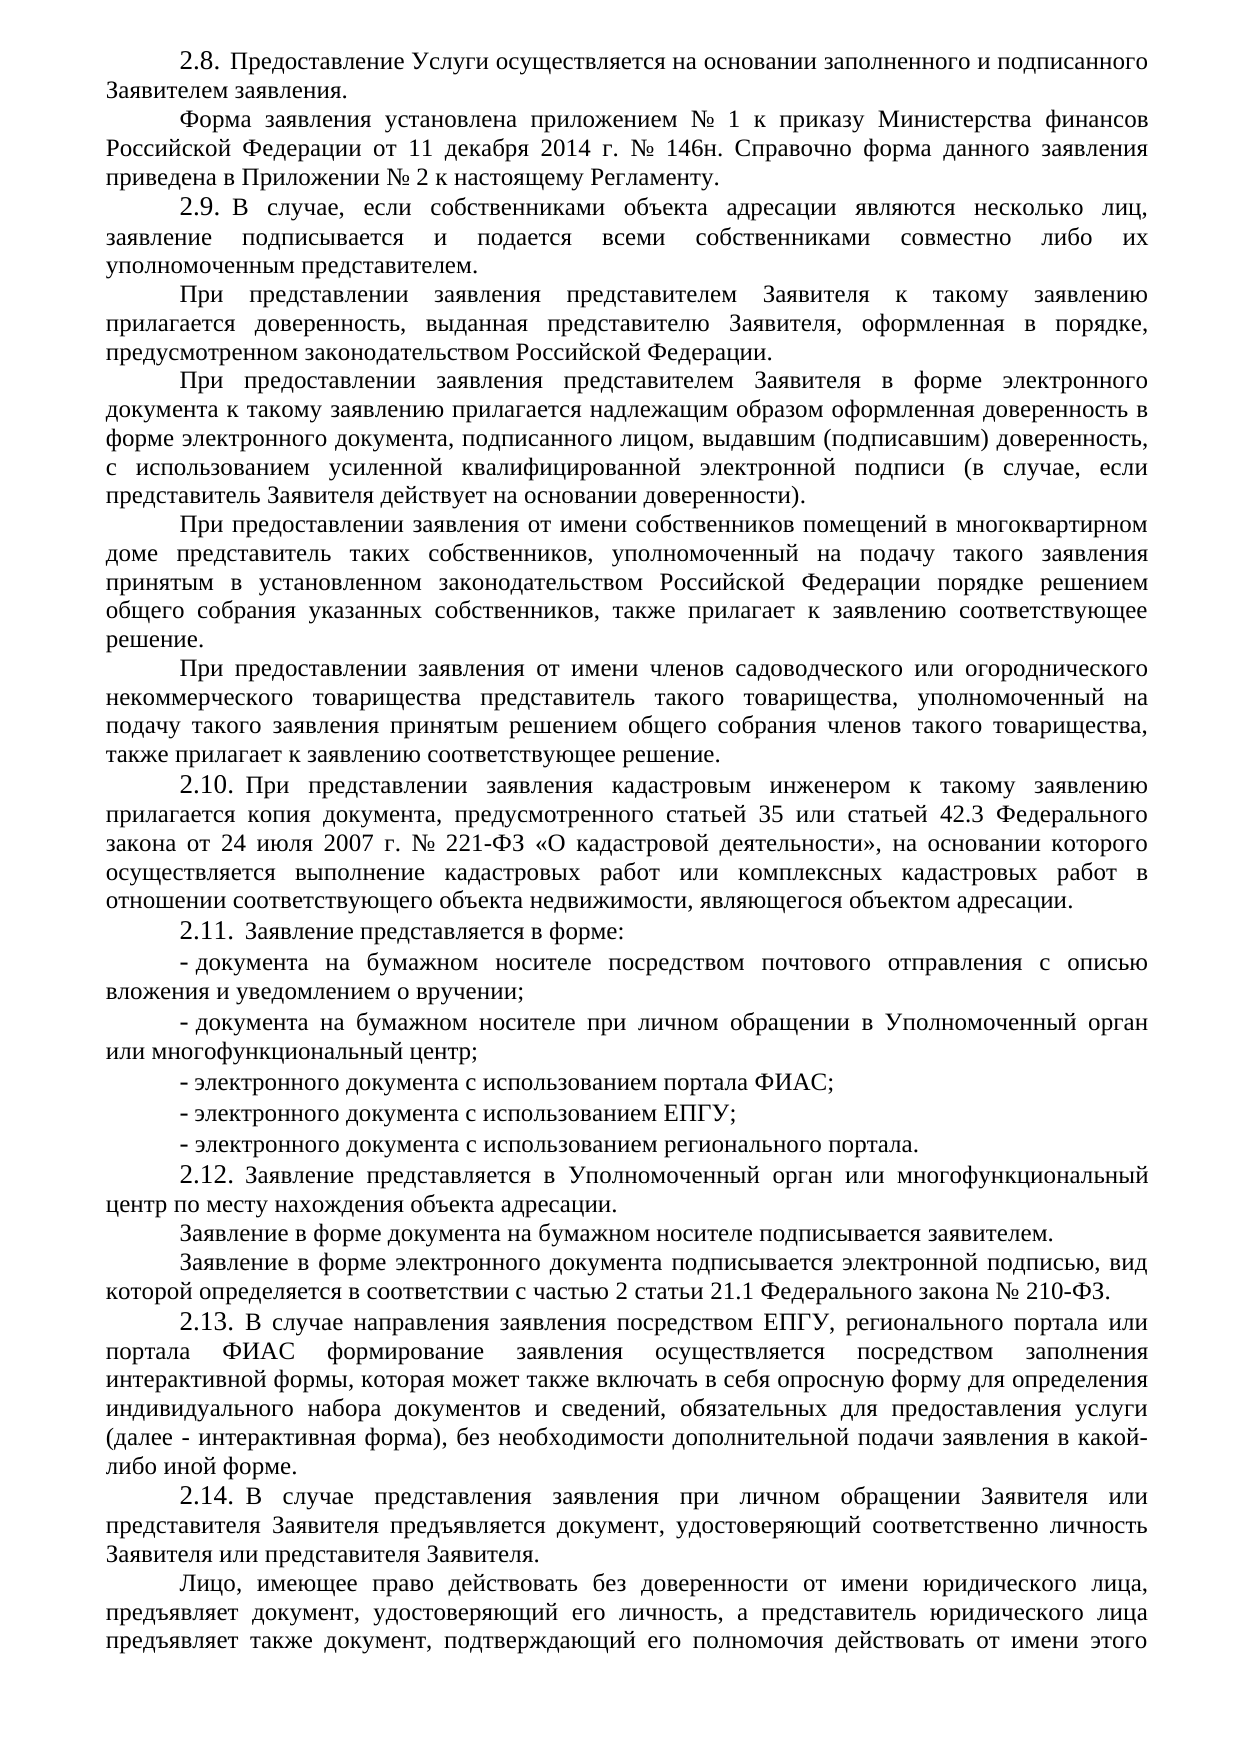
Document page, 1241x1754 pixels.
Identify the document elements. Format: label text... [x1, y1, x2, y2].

list электронного документа с использованием ЕПГУ; [106, 1096, 1152, 1127]
text При предоставлении заявления от имени собственников помещений в многоквартирном доме представитель таких собственников, уполномоченный на подачу такого заявления принятым в установленном законодательством Российской Федерации порядке решением общего собрания указанных собственников, также прилагает к заявлению соответствующее решение. [106, 509, 1150, 653]
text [106, 1568, 1150, 1654]
list Заявление представляется в Уполномоченный орган или многофункциональный центр по месту нахождения объекта адресации. [106, 1158, 1150, 1218]
list Заявление представляется в форме: [106, 914, 1152, 945]
text Форма заявления установлена приложением № 1 к приказу Министерства финансов Российской Федерации от 11 декабря 2014 г. № 146н. Справочно форма данного заявления приведена в Приложении № 2 к настоящему Регламенту. [106, 104, 1150, 191]
list электронного документа с использованием регионального портала. [106, 1127, 1152, 1158]
text При представлении заявления представителем Заявителя к такому заявлению прилагается доверенность, выданная представителю Заявителя, оформленная в порядке, предусмотренном законодательством Российской Федерации. [106, 279, 1150, 365]
list В случае, если собственниками объекта адресации являются несколько лиц, заявление подписывается и подается всеми собственниками совместно либо их уполномоченным представителем. [106, 191, 1150, 279]
text При предоставлении заявления от имени членов садоводческого или огороднического некоммерческого товарищества представитель такого товарищества, уполномоченный на подачу такого заявления принятым решением общего собрания членов такого товарищества, также прилагает к заявлению соответствующее решение. [106, 653, 1150, 768]
list При представлении заявления кадастровым инженером к такому заявлению прилагается копия документа, предусмотренного статьей 35 или статьей 42.3 Федерального закона от 24 июля 2007 г. № 221-ФЗ «О кадастровой деятельности», на основании которого осуществляется выполнение кадастровых работ или комплексных кадастровых работ в отношении соответствующего объекта недвижимости, являющегося объектом адресации. [106, 768, 1150, 914]
list Предоставление Услуги осуществляется на основании заполненного и подписанного Заявителем заявления. [106, 44, 1150, 104]
text При предоставлении заявления представителем Заявителя в форме электронного документа к такому заявлению прилагается надлежащим образом оформленная доверенность в форме электронного документа, подписанного лицом, выдавшим (подписавшим) доверенность, с использованием усиленной квалифицированной электронной подписи (в случае, если представитель Заявителя действует на основании доверенности). [106, 365, 1150, 509]
text Заявление в форме электронного документа подписывается электронной подписью, вид которой определяется в соответствии с частью 2 статьи 21.1 Федерального закона № 210-ФЗ. [106, 1247, 1150, 1304]
list электронного документа с использованием портала ФИАС; [106, 1065, 1152, 1096]
list документа на бумажном носителе посредством почтового отправления с описью вложения и уведомлением о вручении; [106, 945, 1150, 1005]
list документа на бумажном носителе при личном обращении в Уполномоченный орган или многофункциональный центр; [106, 1005, 1150, 1065]
text Заявление в форме документа на бумажном носителе подписывается заявителем. [106, 1218, 1150, 1247]
list В случае представления заявления при личном обращении Заявителя или представителя Заявителя предъявляется документ, удостоверяющий соответственно личность Заявителя или представителя Заявителя. [106, 1479, 1150, 1568]
list В случае направления заявления посредством ЕПГУ, регионального портала или портала ФИАС формирование заявления осуществляется посредством заполнения интерактивной формы, которая может также включать в себя опросную форму для определения индивидуального набора документов и сведений, обязательных для предоставления услуги (далее - интерактивная форма), без необходимости дополнительной подачи заявления в какой-либо иной форме. [106, 1304, 1150, 1479]
